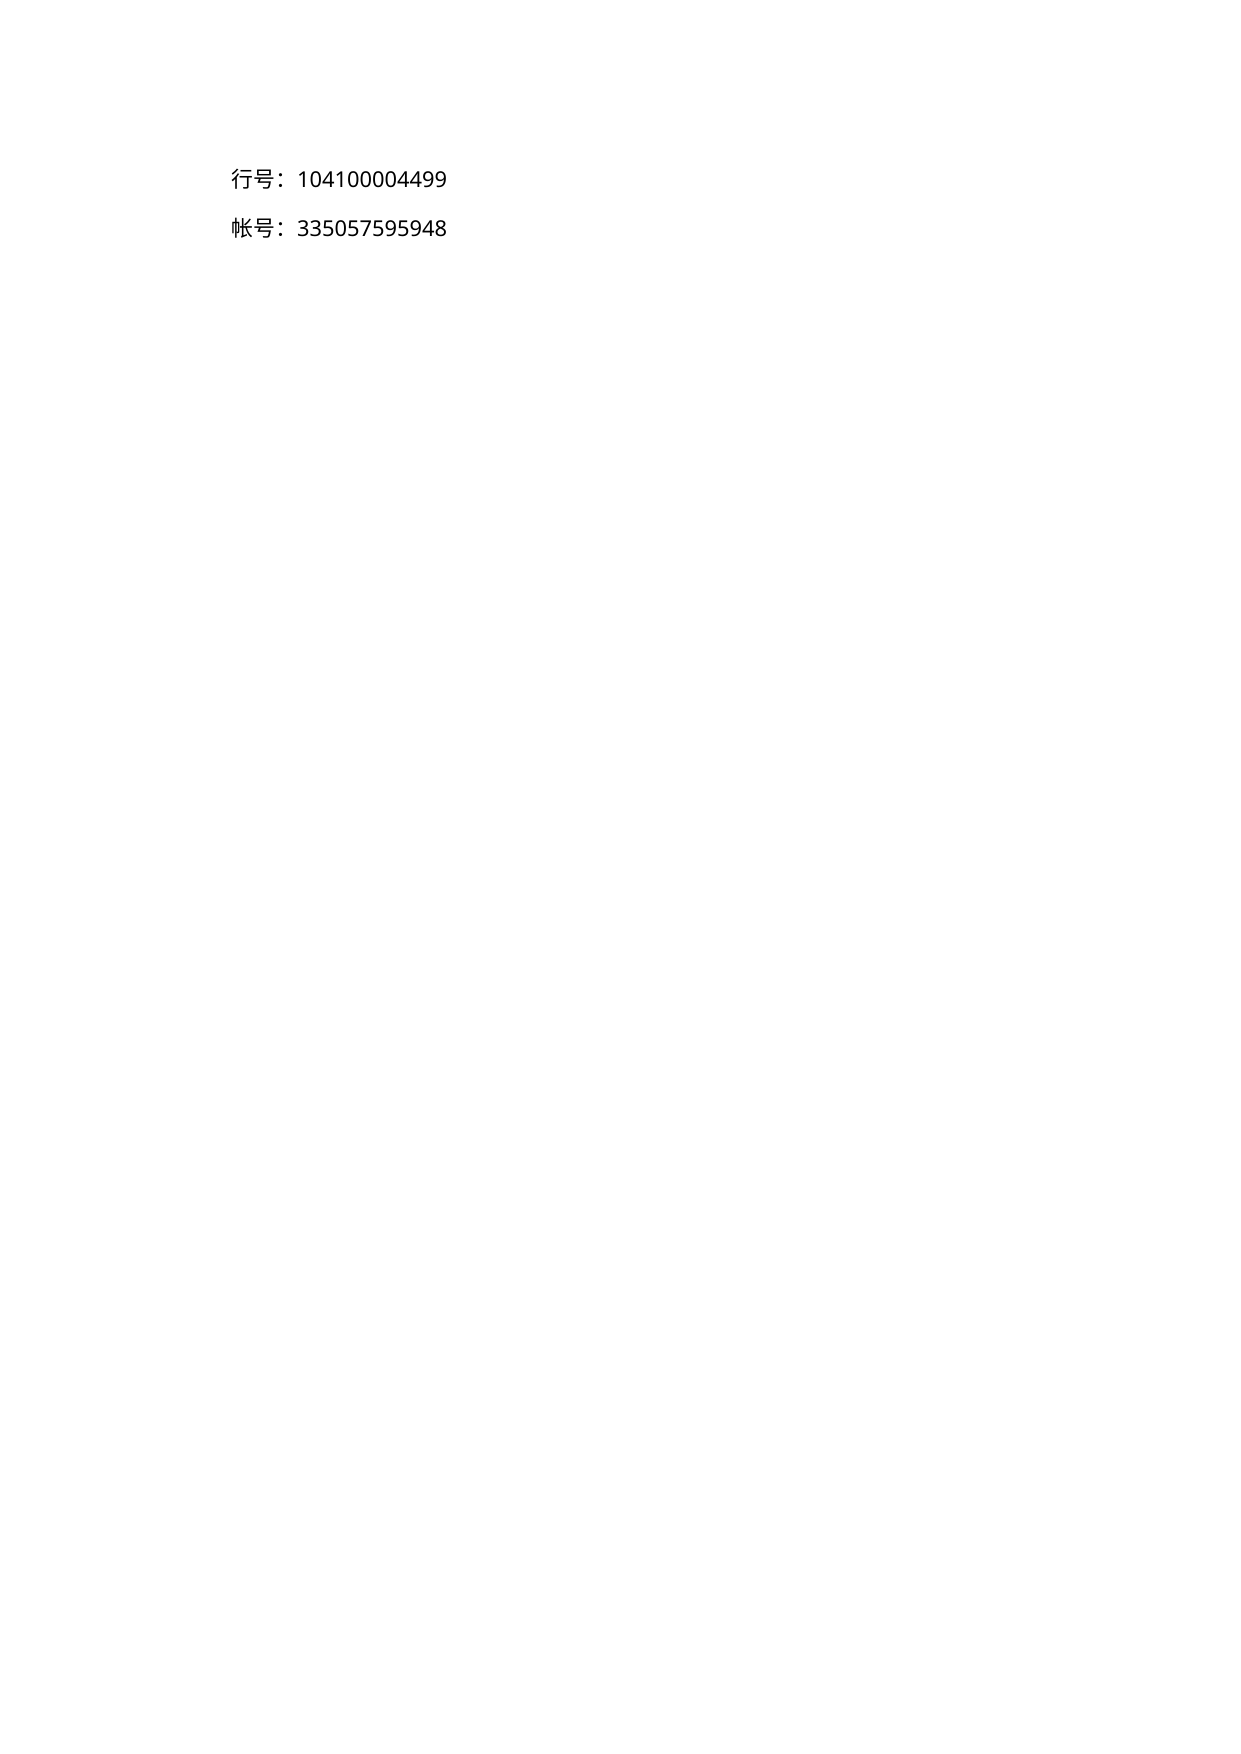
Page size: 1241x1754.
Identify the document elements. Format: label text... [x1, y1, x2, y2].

text 帐号：335057595948 [231, 210, 1053, 243]
text 行号：104100004499 [231, 162, 1053, 194]
